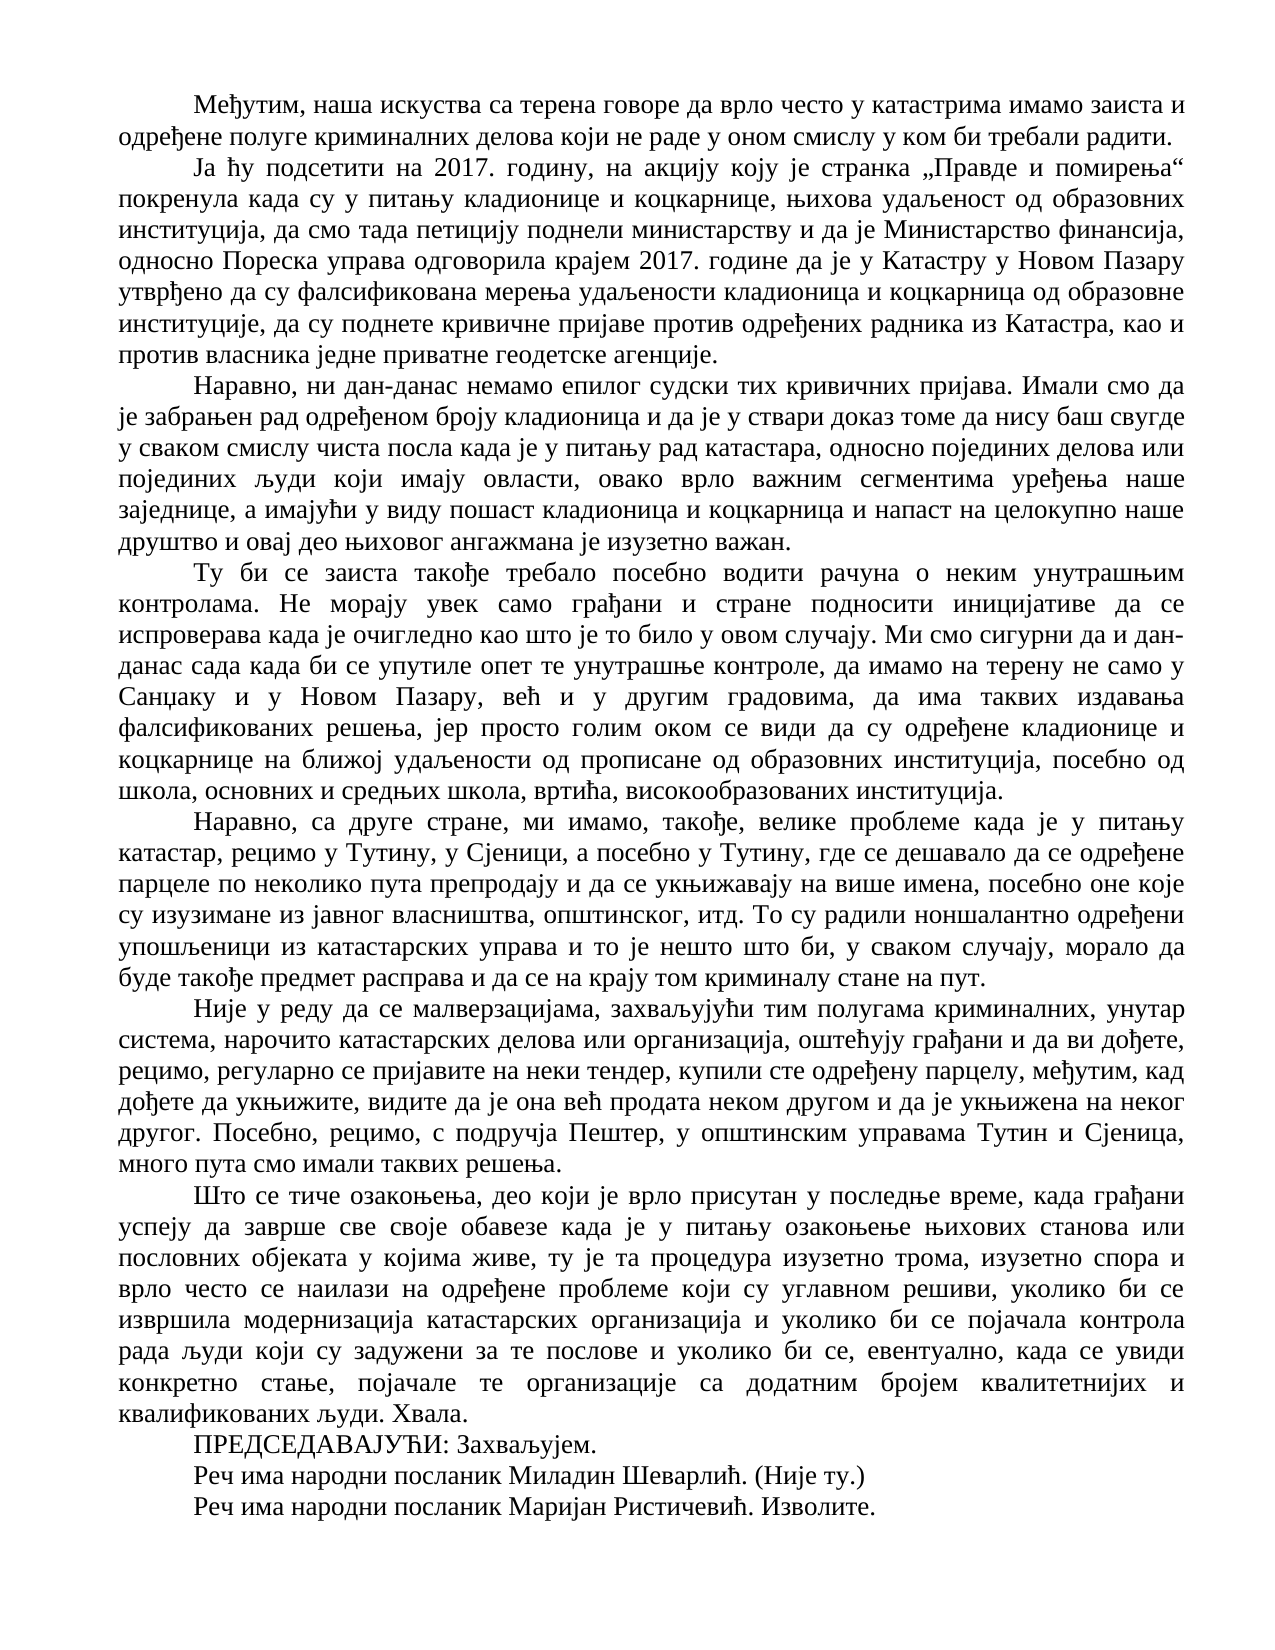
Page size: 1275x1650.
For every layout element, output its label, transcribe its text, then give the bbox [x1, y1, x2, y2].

text Наравно, ни дан-данас немамо епилог судски тих кривичних пријава. Имали смо да је забрањен рад одређеном броју кладионица и да је у ствари доказ томе да нису баш свугде у сваком смислу чиста посла када је у питању рад катастара, односно појединих делова или појединих људи који имају овласти, овако врло важним сегментима уређења наше заједнице, а имајући у виду пошаст кладионица и коцкарница и напаст на целокупно наше друштво и овај део њиховог ангажмана је изузетно важан. [118, 369, 1186, 556]
text Међутим, наша искуства са терена говоре да врло често у катастрима имамо заиста и одређене полуге криминалних делова који не раде у оном смислу у ком би требали радити. [118, 89, 1186, 151]
text Наравно, са друге стране, ми имамо, такође, велике проблеме када је у питању катастар, рецимо у Тутину, у Сјеници, а посебно у Тутину, где се дешавало да се одређене парцеле по неколико пута препродају и да се укњижавају на више имена, посебно оне које су изузимане из јавног власништва, општинског, итд. То су радили ноншалантно одређени упошљеници из катастарских управа и то је нешто што би, у сваком случају, морало да буде такође предмет расправа и да се на крају том криминалу стане на пут. [118, 805, 1186, 992]
text ПРЕДСЕДАВАЈУЋИ: Захваљујем. [118, 1428, 1186, 1459]
text Није у реду да се малверзацијама, захваљујући тим полугама криминалних, унутар система, нарочито катастарских делова или организација, оштећују грађани и да ви дођете, рецимо, регуларно се пријавите на неки тендер, купили сте одређену парцелу, међутим, кад дођете да укњижите, видите да је она већ продата неком другом и да је укњижена на неког другог. Посебно, рецимо, с подручја Пештер, у општинским управама Тутин и Сјеница, много пута смо имали таквих решења. [118, 992, 1186, 1179]
text Што се тиче озакоњења, део који је врло присутан у последње време, када грађани успеју да заврше све своје обавезе када је у питању озакоњење њихових станова или пословних објеката у којима живе, ту је та процедура изузетно трома, изузетно спора и врло често се наилази на одређене проблеме који су углавном решиви, уколико би се извршила модернизација катастарских организација и уколико би се појачала контрола рада људи који су задужени за те послове и уколико би се, евентуално, када се увиди конкретно стање, појачале те организације са додатним бројем квалитетнијих и квалификованих људи. Хвала. [118, 1179, 1186, 1428]
text Реч има народни посланик Маријан Ристичевић. Изволите. [118, 1490, 1186, 1521]
text Ја ћу подсетити на 2017. годину, на акцију коју је странка „Правде и помирења“ покренула када су у питању кладионице и коцкарнице, њихова удаљеност од образовних институција, да смо тада петицију поднели министарству и да је Министарство финансија, односно Пореска управа одговорила крајем 2017. године да је у Катастру у Новом Пазару утврђено да су фалсификована мерења удаљености кладионица и коцкарница од образовне институције, да су поднете кривичне пријаве против одређених радника из Катастра, као и против власника једне приватне геодетске агенције. [118, 151, 1186, 369]
text Реч има народни посланик Миладин Шеварлић. (Није ту.) [118, 1459, 1186, 1490]
text Ту би се заиста такође требало посебно водити рачуна о неким унутрашњим контролама. Не морају увек само грађани и стране подносити иницијативе да се испроверава када је очигледно као што је то било у овом случају. Ми смо сигурни да и дан-данас сада када би се упутиле опет те унутрашње контроле, да имамо на терену не само у Санџаку и у Новом Пазару, већ и у другим градовима, да има таквих издавања фалсификованих решења, јер просто голим оком се види да су одређене кладионице и коцкарнице на ближој удаљености од прописане од образовних институција, посебно од школа, основних и средњих школа, вртића, високообразованих институција. [118, 556, 1186, 805]
